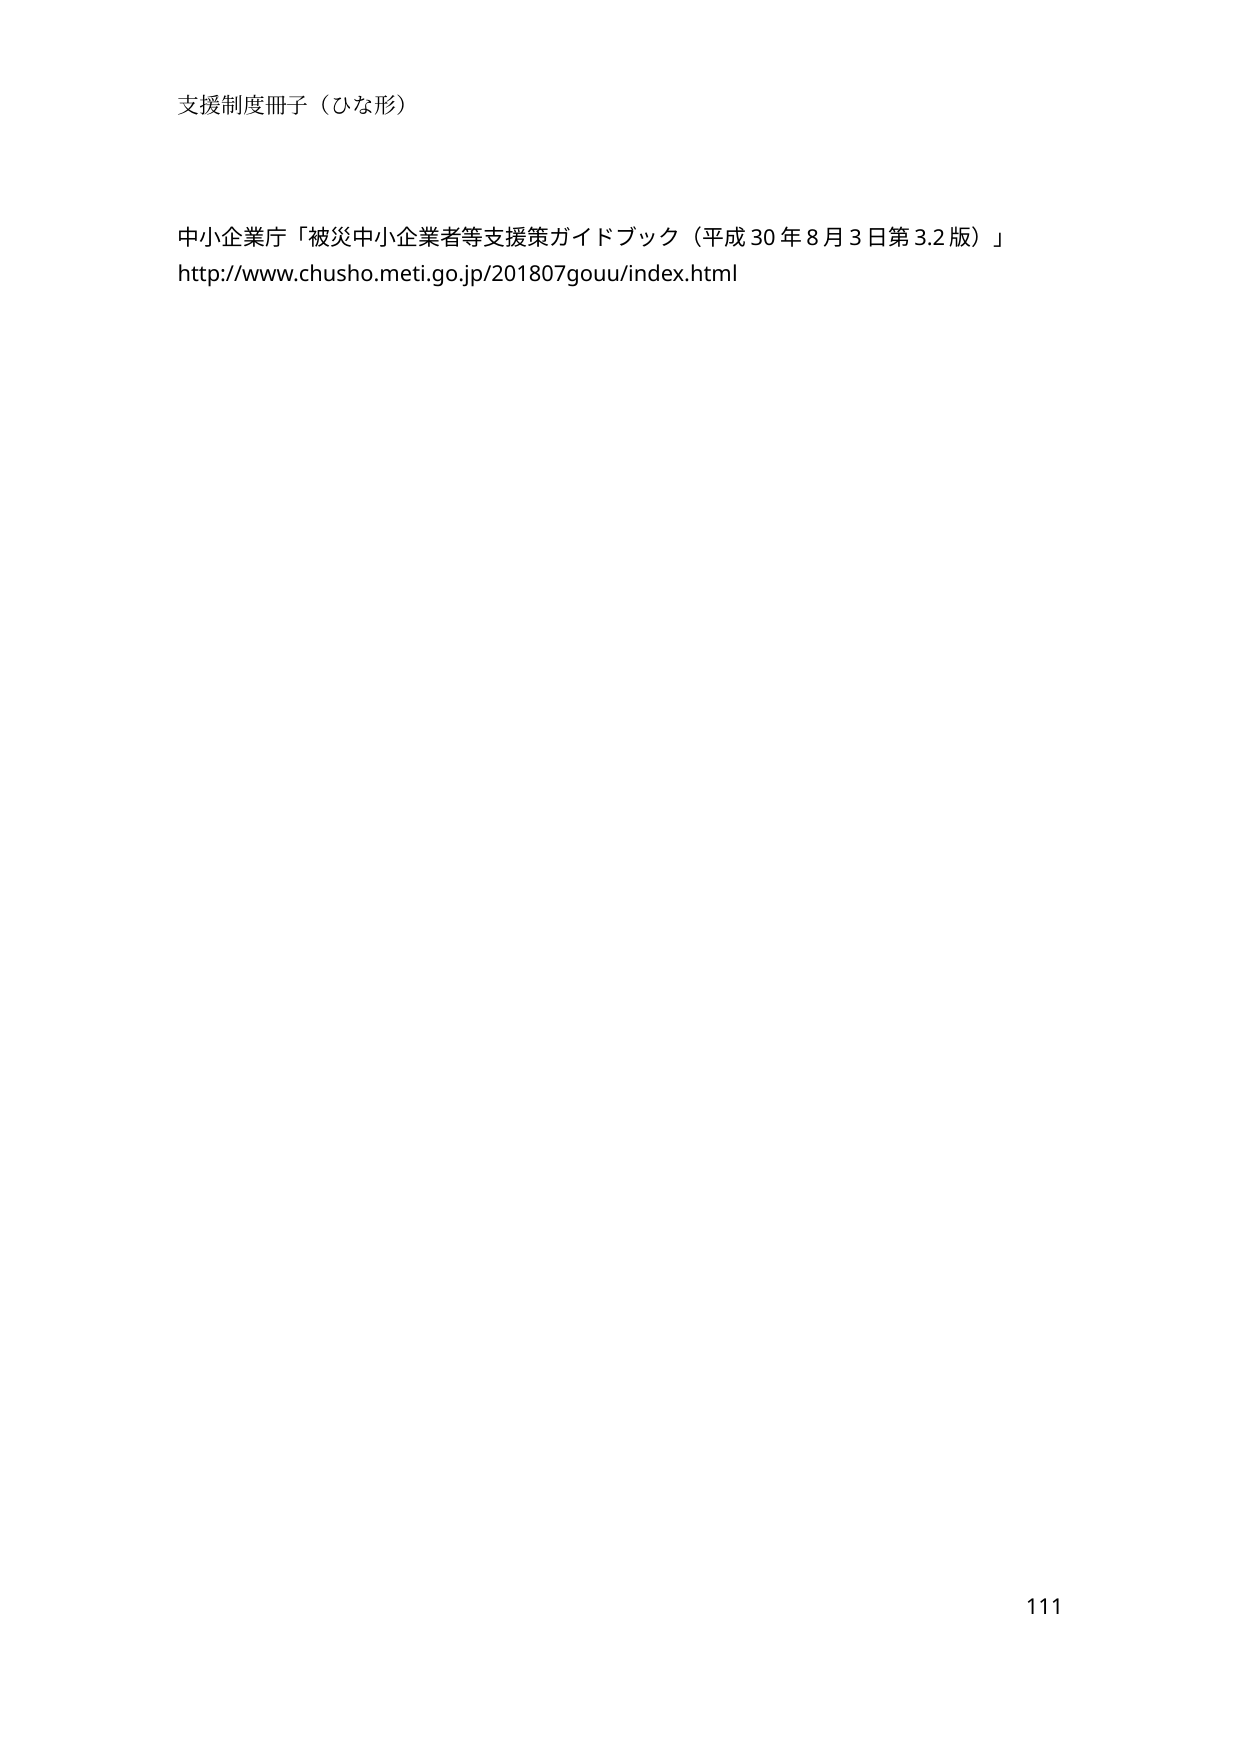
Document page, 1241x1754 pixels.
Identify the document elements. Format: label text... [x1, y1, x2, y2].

text 中小企業庁「被災中小企業者等支援策ガイドブック（平成30年8月3日第3.2版）」 [177, 217, 1063, 254]
text http://www.chusho.meti.go.jp/201807gouu/index.html [177, 254, 1063, 292]
